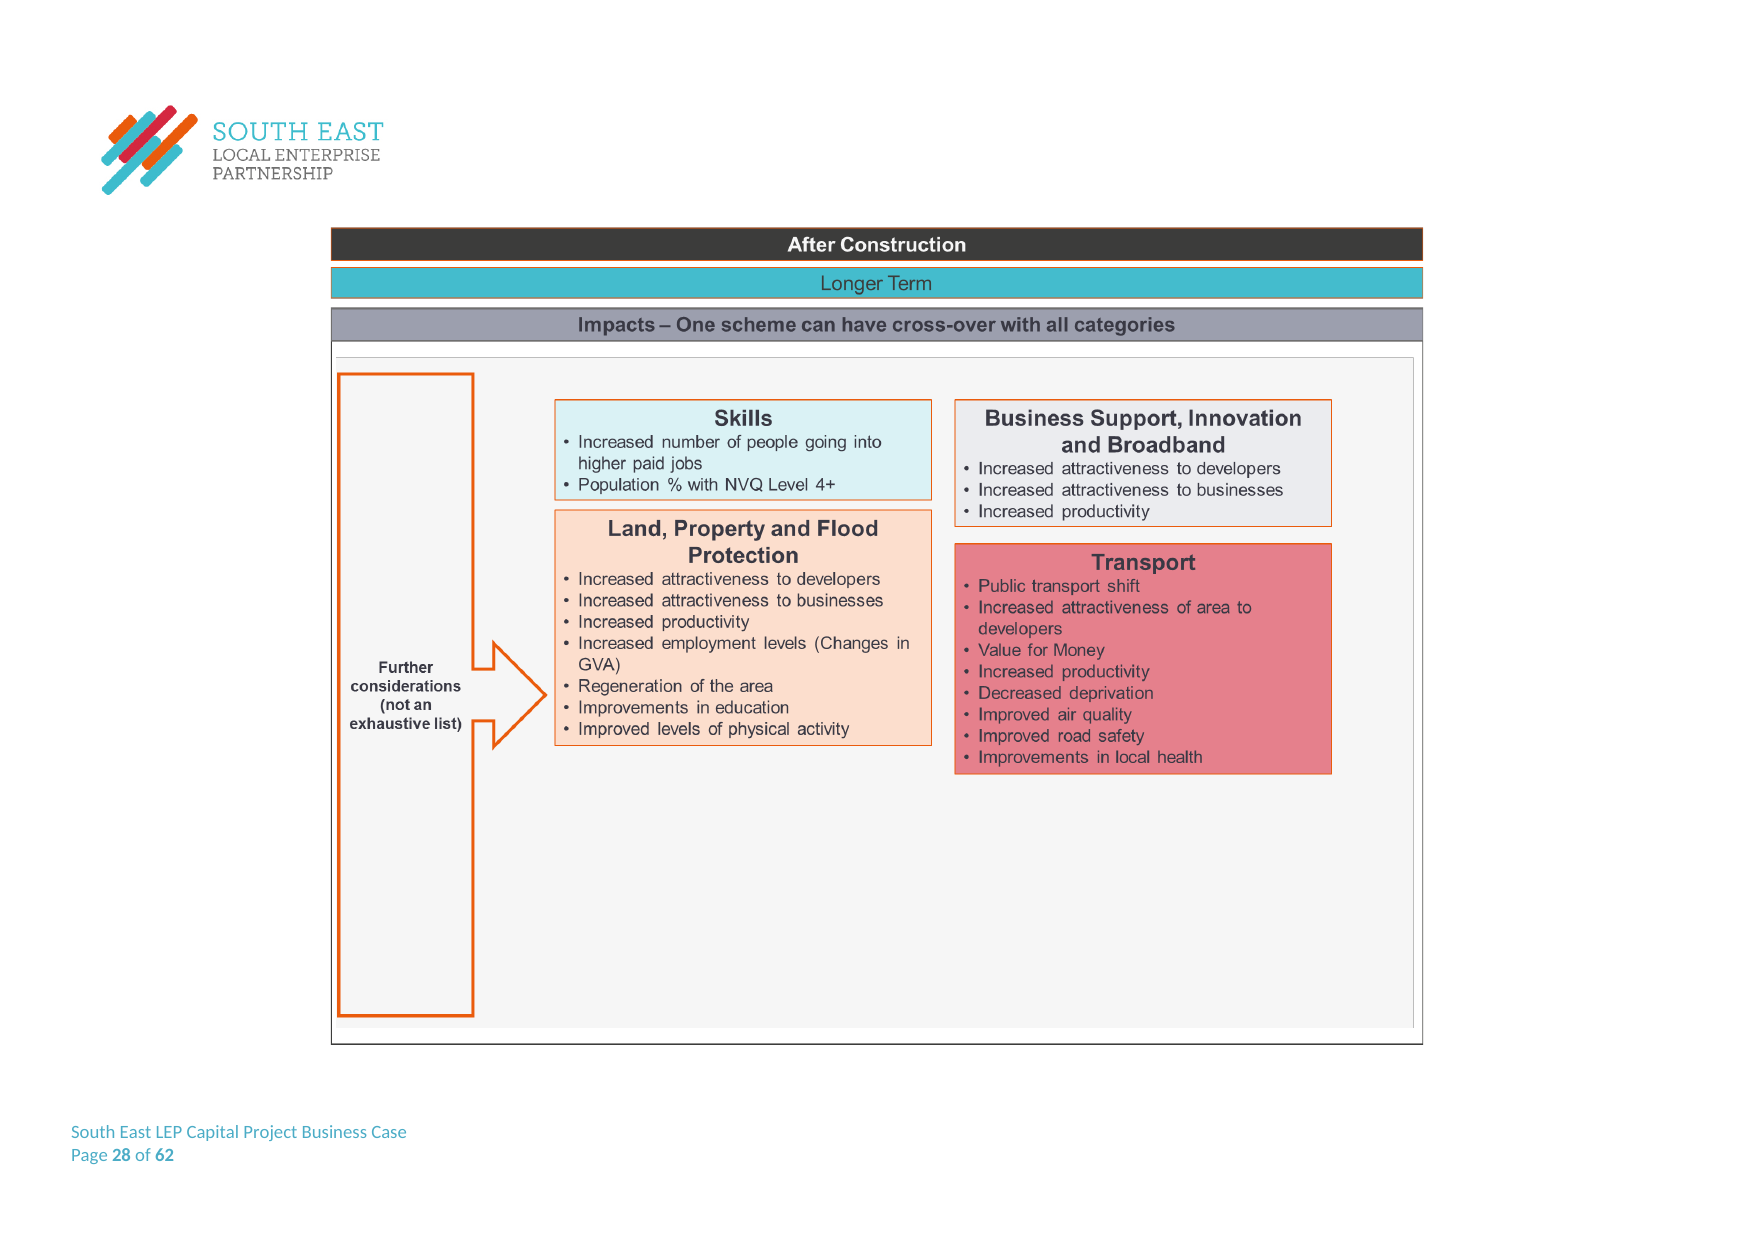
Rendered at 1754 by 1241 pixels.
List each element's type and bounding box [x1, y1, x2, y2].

picture [70, 73, 1424, 1045]
